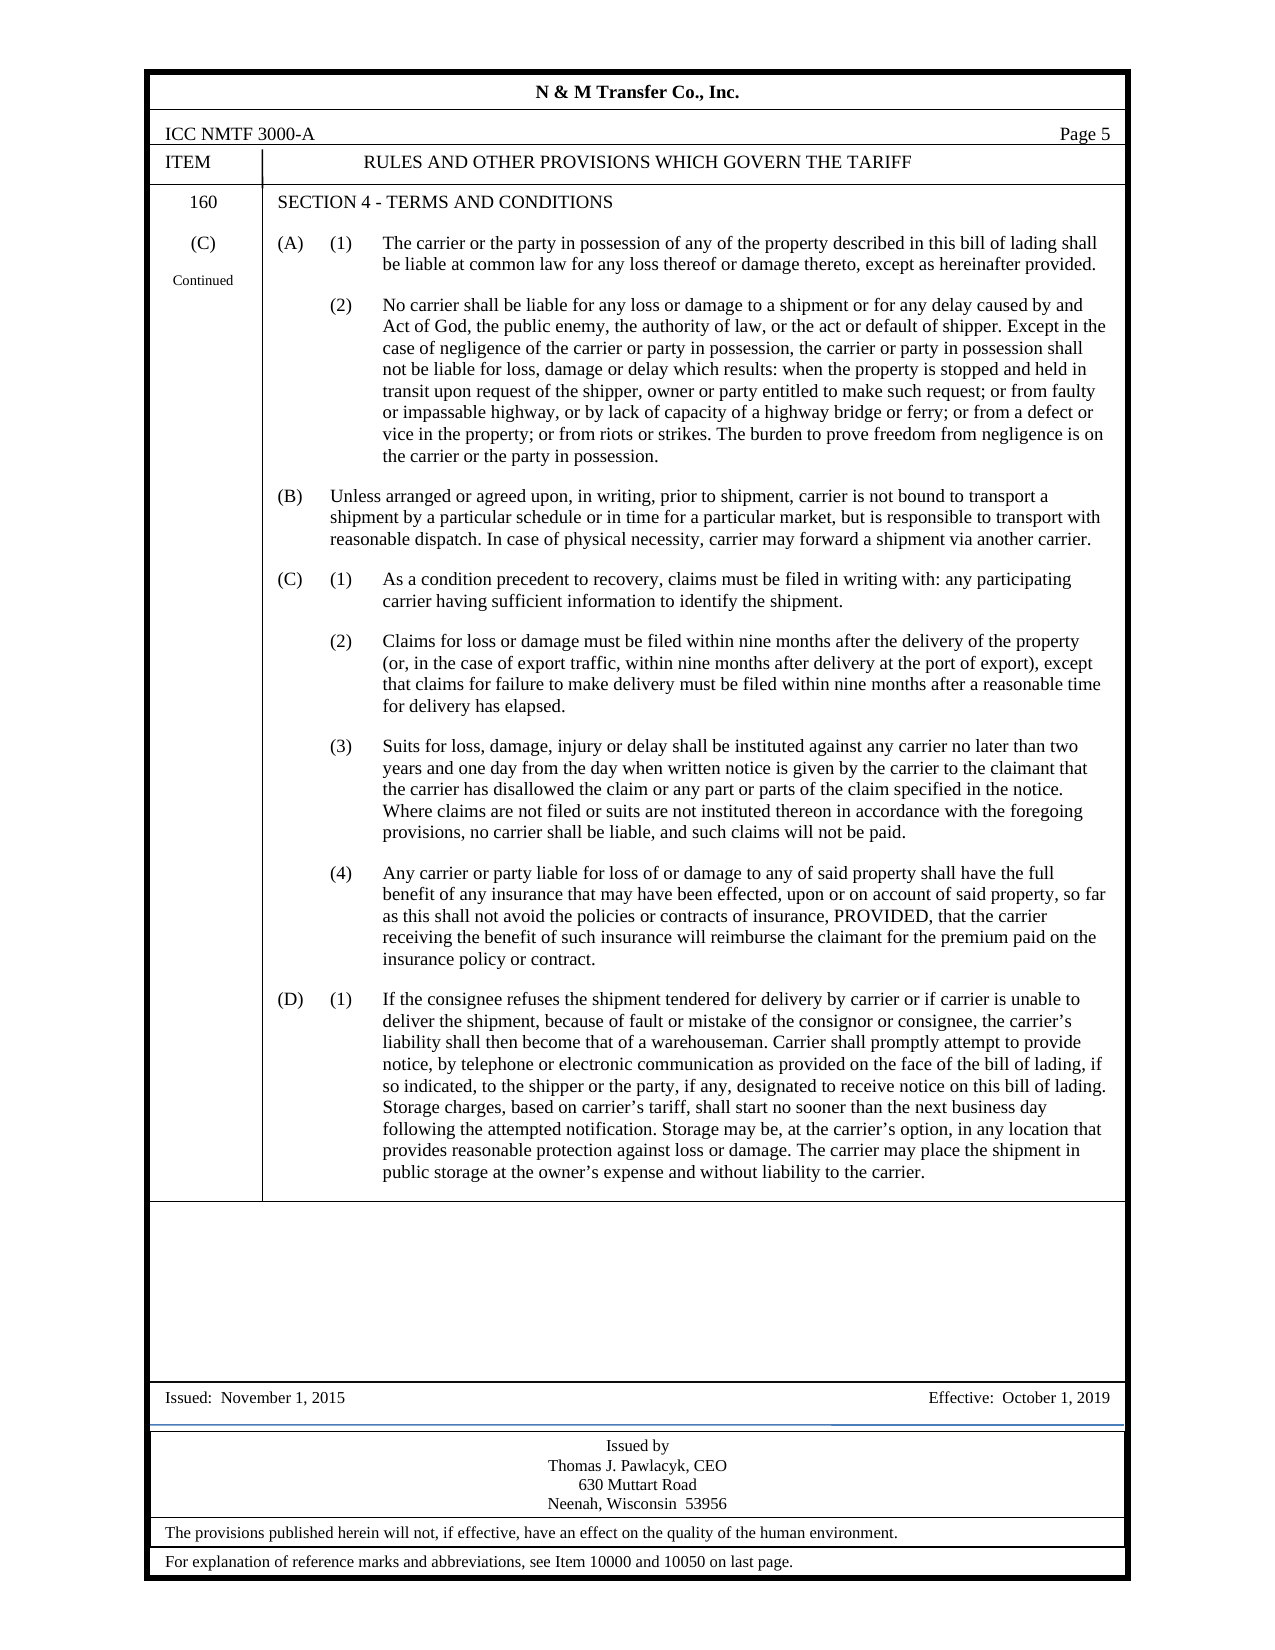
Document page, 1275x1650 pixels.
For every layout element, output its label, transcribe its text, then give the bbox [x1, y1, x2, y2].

table_header 160 (C) Continued [150, 185, 262, 1201]
table_header SECTION 4 - TERMS AND CONDITIONS (A) (1) The carrier or the party in possession of any of the property described in this bill of lading shall be liable at common law for any loss thereof or damage thereto, except as hereinafter provided. (2) No carrier shall be liable for any loss or damage to a shipment or for any delay caused by and Act of God, the public enemy, the authority of law, or the act or default of shipper. Except in the case of negligence of the carrier or party in possession, the carrier or party in possession shall not be liable for loss, damage or delay which results: when the property is stopped and held in transit upon request of the shipper, owner or party entitled to make such request; or from faulty or impassable highway, or by lack of capacity of a highway bridge or ferry; or from a defect or vice in the property; or from riots or strikes. The burden to prove freedom from negligence is on the carrier or the party in possession. (B) Unless arranged or agreed upon, in writing, prior to shipment, carrier is not bound to transport a shipment by a particular schedule or in time for a particular market, but is responsible to transport with reasonable dispatch. In case of physical necessity, carrier may forward a shipment via another carrier. (C) (1) As a condition precedent to recovery, claims must be filed in writing with: any participating carrier having sufficient information to identify the shipment. (2) Claims for loss or damage must be filed within nine months after the delivery of the property (or, in the case of export traffic, within nine months after delivery at the port of export), except that claims for failure to make delivery must be filed within nine months after a reasonable time for delivery has elapsed. (3) Suits for loss, damage, injury or delay shall be instituted against any carrier no later than two years and one day from the day when written notice is given by the carrier to the claimant that the carrier has disallowed the claim or any part or parts of the claim specified in the notice. Where claims are not filed or suits are not instituted thereon in accordance with the foregoing provisions, no carrier shall be liable, and such claims will not be paid. (4) Any carrier or party liable for loss of or damage to any of said property shall have the full benefit of any insurance that may have been effected, upon or on account of said property, so far as this shall not avoid the policies or contracts of insurance, PROVIDED, that the carrier receiving the benefit of such insurance will reimburse the claimant for the premium paid on the insurance policy or contract. (D) (1) If the consignee refuses the shipment tendered for delivery by carrier or if carrier is unable to deliver the shipment, because of fault or mistake of the consignor or consignee, the carrier’s liability shall then become that of a warehouseman. Carrier shall promptly attempt to provide notice, by telephone or electronic communication as provided on the face of the bill of lading, if so indicated, to the shipper or the party, if any, designated to receive notice on this bill of lading. Storage charges, based on carrier’s tariff, shall start no sooner than the next business day following the attempted notification. Storage may be, at the carrier’s option, in any location that provides reasonable protection against loss or damage. The carrier may place the shipment in public storage at the owner’s expense and without liability to the carrier. [263, 185, 1125, 1201]
